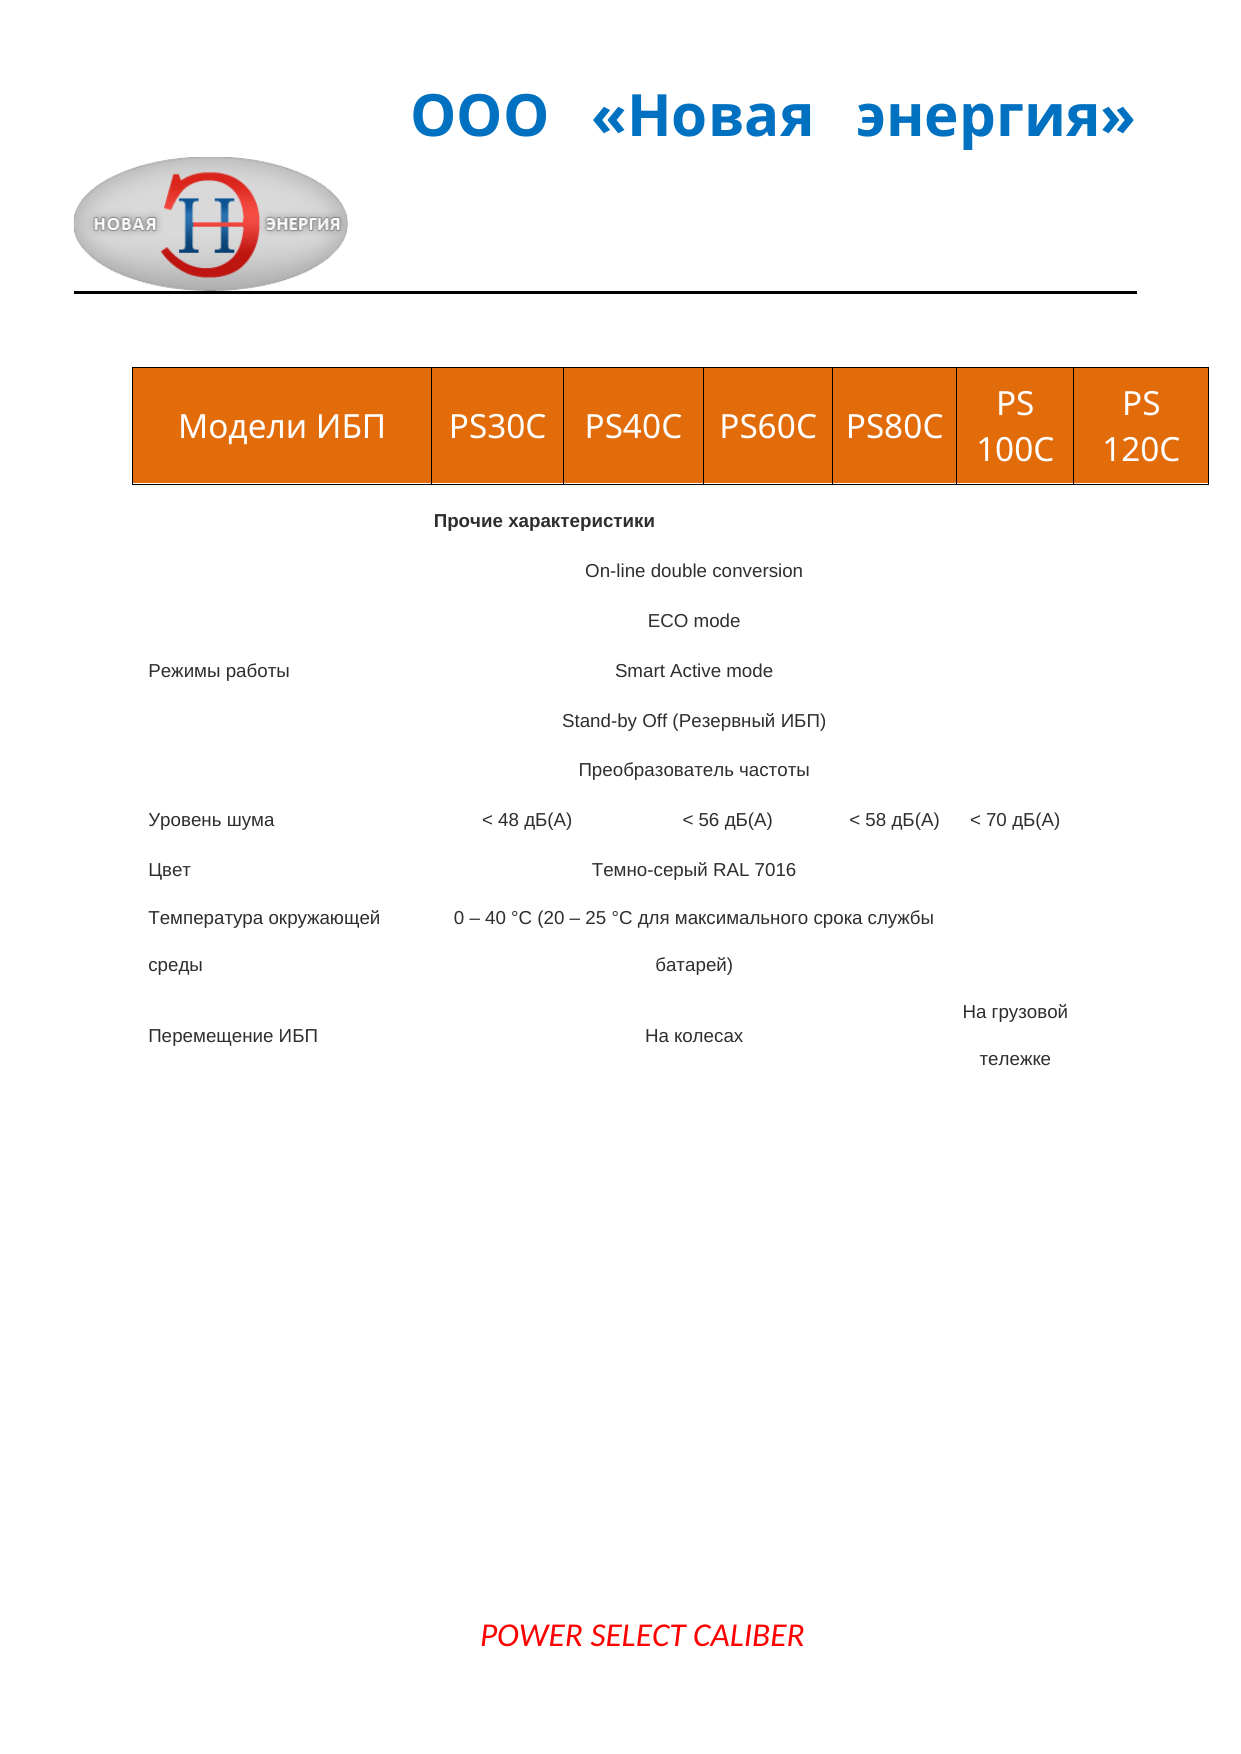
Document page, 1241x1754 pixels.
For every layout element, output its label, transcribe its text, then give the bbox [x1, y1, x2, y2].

table_cell < 56 дБ(A) [623, 782, 833, 832]
table_header Модели ИБП [133, 368, 431, 483]
picture [73, 157, 348, 291]
table_header PS60C [704, 368, 832, 483]
table_cell Перемещение ИБП [133, 976, 432, 1069]
table_header PS120C [1074, 368, 1208, 483]
table_cell Преобразователь частоты [432, 733, 956, 782]
table_cell On-line double conversion [432, 533, 956, 583]
table_cell < 58 дБ(A) [833, 782, 956, 832]
table_cell На колесах [432, 976, 956, 1069]
table_cell Цвет [133, 832, 432, 882]
table_cell На грузовой тележке [956, 976, 1074, 1069]
table_cell Режимы работы [133, 533, 432, 782]
table_cell 0 – 40 °C (20 – 25 °C для максимального срока службы батарей) [432, 882, 956, 976]
table_header PS100C [957, 368, 1073, 483]
table_header PS80C [833, 368, 956, 483]
table_cell Прочие характеристики [133, 485, 956, 533]
table_header PS30C [432, 368, 563, 483]
table_header PS40C [564, 368, 703, 483]
table_cell < 70 дБ(A) [956, 782, 1074, 832]
table_cell Темно-серый RAL 7016 [432, 832, 956, 882]
table_cell ECO mode [432, 583, 956, 633]
table_cell Smart Active mode [432, 633, 956, 683]
table_cell Температура окружающей среды [133, 882, 432, 976]
table_cell Stand-by Off (Резервный ИБП) [432, 683, 956, 732]
table_cell Уровень шума [133, 782, 432, 832]
table_cell < 48 дБ(A) [432, 782, 622, 832]
